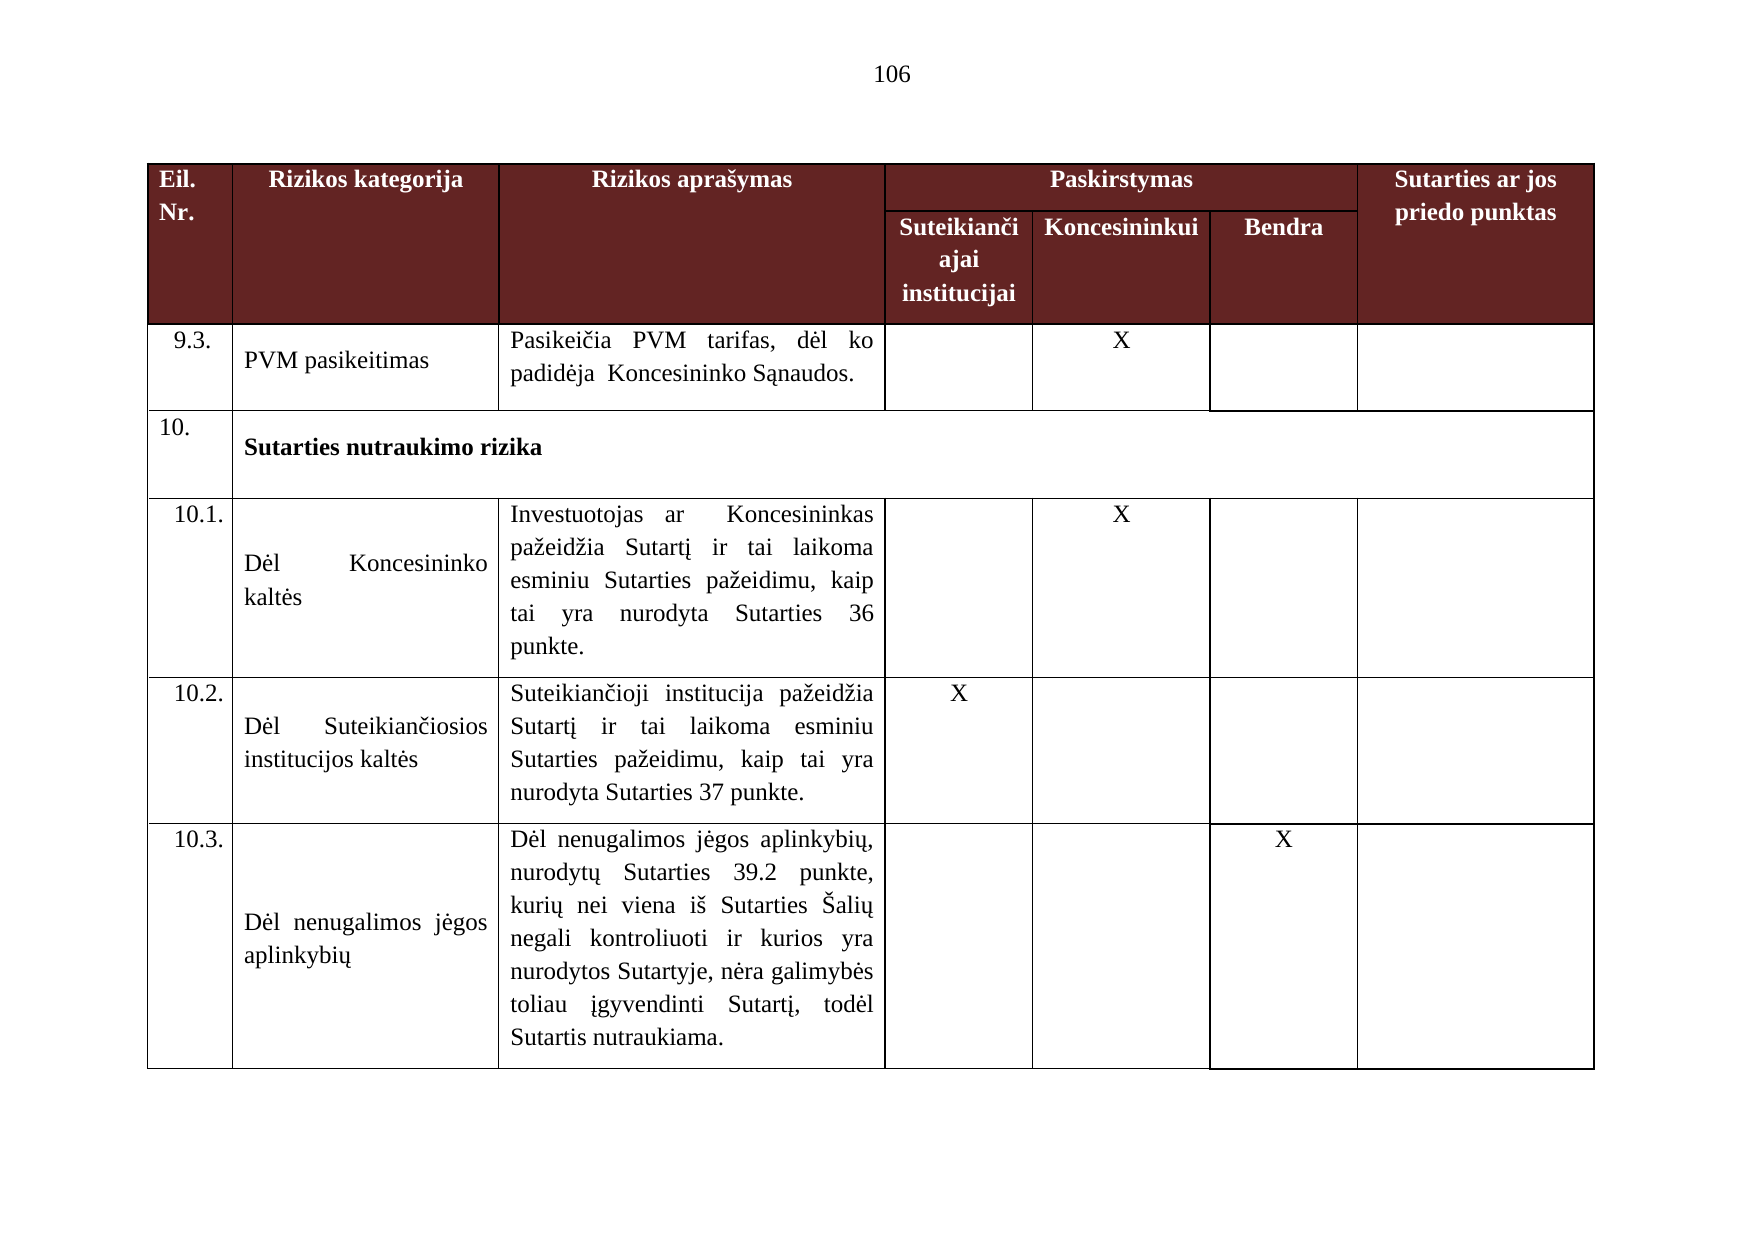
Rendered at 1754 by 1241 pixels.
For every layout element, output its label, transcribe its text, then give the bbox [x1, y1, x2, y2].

table_cell X [886, 678, 1032, 823]
table_header Rizikos kategorija [233, 165, 498, 323]
table_cell [1358, 499, 1593, 677]
table_cell [148, 498, 232, 677]
table_cell [1211, 499, 1357, 677]
table_cell Dėl nenugalimos jėgos aplinkybių [233, 824, 498, 1068]
table_cell Suteikiančioji institucija pažeidžia Sutartį ir tai laikoma esminiu Sutarties pažeidimu, kaip tai yra nurodyta Sutarties 37 punkte. [499, 678, 884, 823]
table_cell [886, 824, 1032, 1068]
table_cell Pasikeičia PVM tarifas, dėl ko padidėja Koncesininko Sąnaudos. [499, 325, 884, 410]
table_cell X [1033, 325, 1209, 410]
table_cell Dėl Koncesininko kaltės [233, 499, 498, 677]
table_cell X [1211, 825, 1357, 1068]
table_cell Dėl nenugalimos jėgos aplinkybių, nurodytų Sutarties 39.2 punkte, kurių nei viena iš Sutarties Šalių negali kontroliuoti ir kurios yra nurodytos Sutartyje, nėra galimybės toliau įgyvendinti Sutartį, todėl Sutartis nutraukiama. [499, 824, 884, 1068]
table_cell [148, 677, 232, 823]
table_cell [148, 823, 232, 1068]
table_cell [1358, 325, 1593, 410]
table_cell [886, 499, 1032, 677]
table_cell [148, 410, 232, 497]
table_cell Investuotojas ar Koncesininkas pažeidžia Sutartį ir tai laikoma esminiu Sutarties pažeidimu, kaip tai yra nurodyta Sutarties 36 punkte. [499, 499, 884, 677]
table_header Rizikos aprašymas [500, 165, 884, 323]
table_cell Bendra [1211, 212, 1357, 323]
table_header Eil. Nr. [149, 165, 232, 323]
table_cell [1358, 678, 1593, 823]
table_cell [886, 325, 1032, 410]
table_cell Koncesininkui [1033, 212, 1209, 323]
table_header Sutarties ar jos priedo punktas [1358, 165, 1593, 323]
table_cell Suteikiančiajai institucijai [886, 212, 1032, 323]
table_cell PVM pasikeitimas [233, 325, 498, 410]
table_cell [148, 325, 232, 410]
table_cell [1211, 678, 1357, 823]
table_cell X [1033, 499, 1209, 677]
table_cell Sutarties nutraukimo rizika [233, 411, 1593, 497]
table_header Paskirstymas [886, 165, 1357, 210]
table_cell [1033, 678, 1209, 823]
table_cell Dėl Suteikiančiosios institucijos kaltės [233, 678, 498, 823]
table_cell [1358, 825, 1593, 1068]
table_cell [1211, 325, 1357, 410]
table_cell [1033, 824, 1209, 1068]
